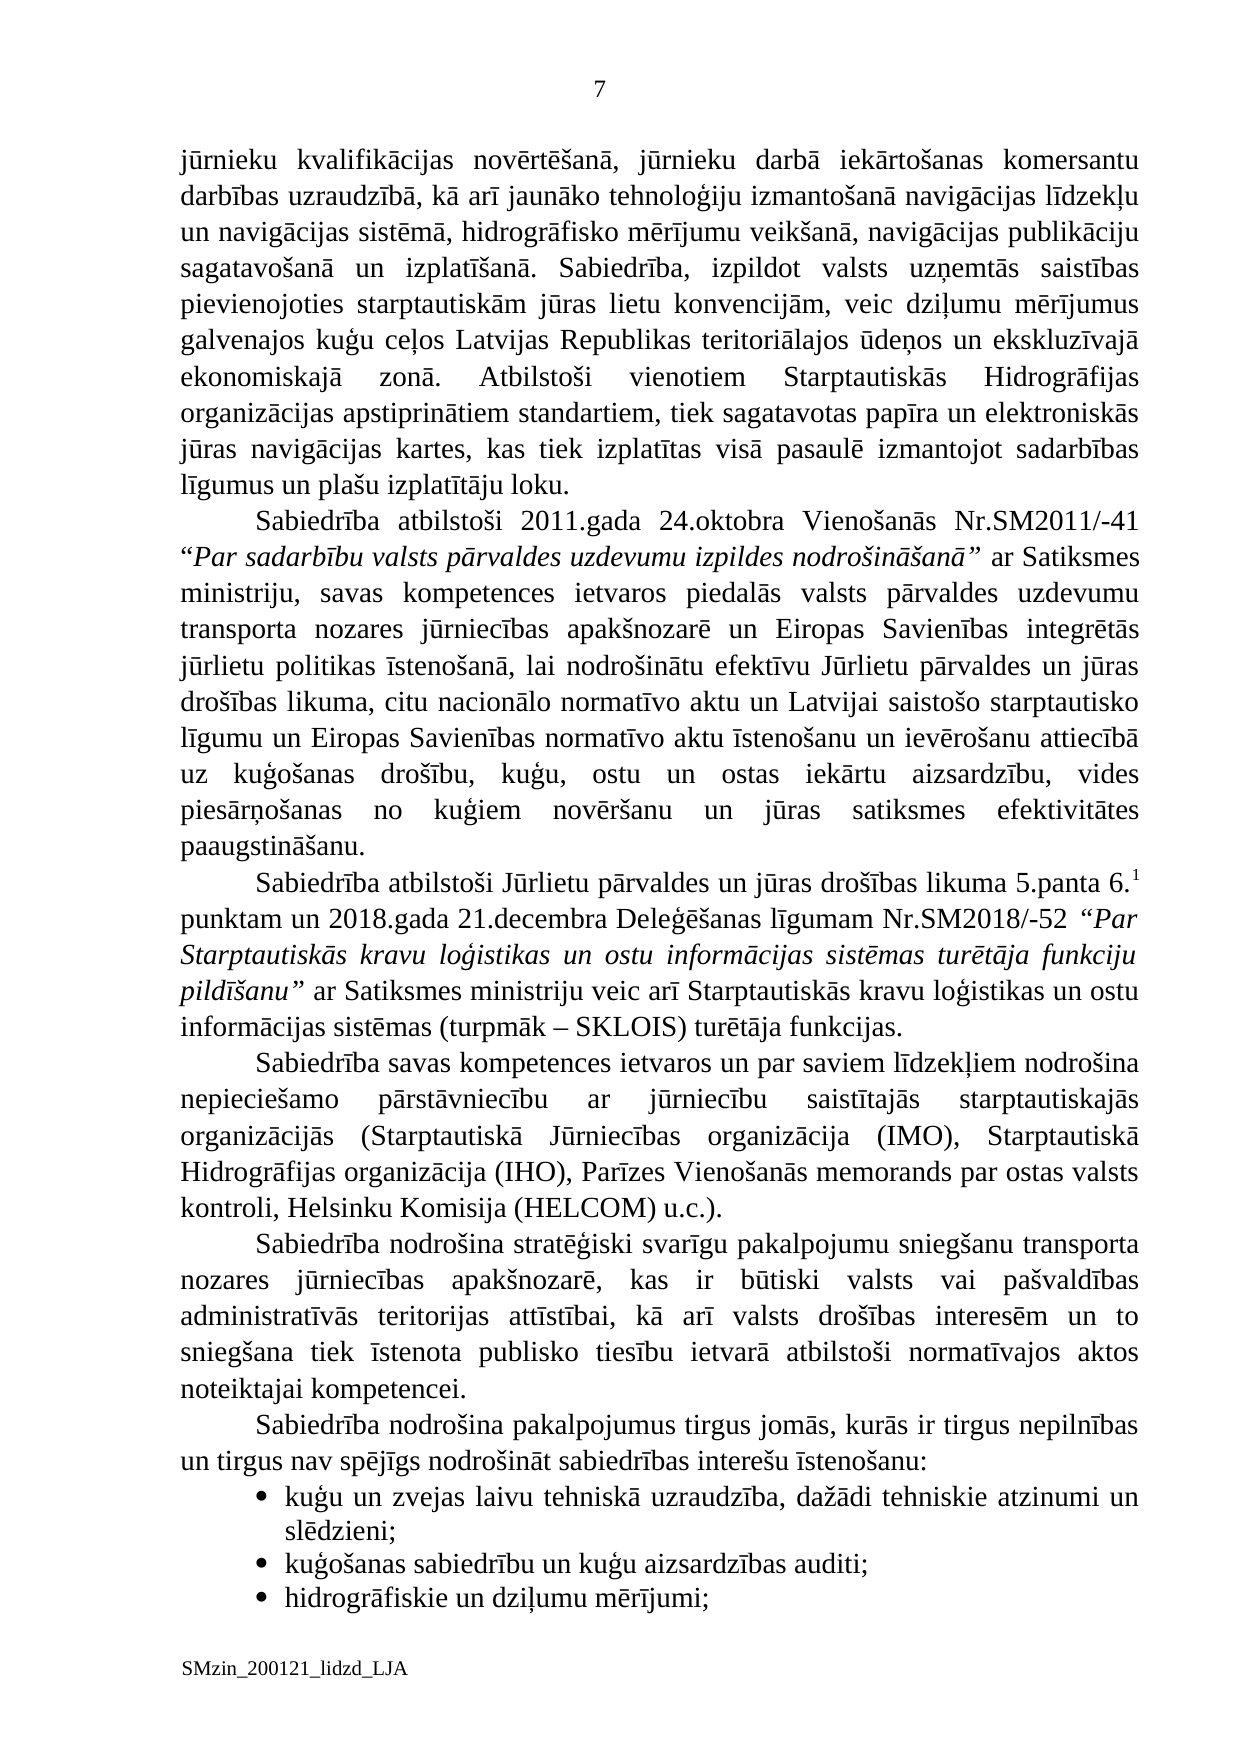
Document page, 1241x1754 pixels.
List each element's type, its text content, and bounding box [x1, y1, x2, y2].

text Sabiedrība atbilstoši Jūrlietu pārvaldes un jūras drošības likuma 5.panta 6.1 punktam un 2018.gada 21.decembra Deleģēšanas līgumam Nr.SM2018/-52 “Par Starptautiskās kravu loģistikas un ostu informācijas sistēmas turētāja funkciju pildīšanu” ar Satiksmes ministriju veic arī Starptautiskās kravu loģistikas un ostu informācijas sistēmas (turpmāk – SKLOIS) turētāja funkcijas. [180, 865, 1140, 1043]
list hidrogrāfiskie un dziļumu mērījumi; [180, 1580, 1140, 1614]
text Sabiedrība atbilstoši 2011.gada 24.oktobra Vienošanās Nr.SM2011/-41 “Par sadarbību valsts pārvaldes uzdevumu izpildes nodrošināšanā” ar Satiksmes ministriju, savas kompetences ietvaros piedalās valsts pārvaldes uzdevumu transporta nozares jūrniecības apakšnozarē un Eiropas Savienības integrētās jūrlietu politikas īstenošanā, lai nodrošinātu efektīvu Jūrlietu pārvaldes un jūras drošības likuma, citu nacionālo normatīvo aktu un Latvijai saistošo starptautisko līgumu un Eiropas Savienības normatīvo aktu īstenošanu un ievērošanu attiecībā uz kuģošanas drošību, kuģu, ostu un ostas iekārtu aizsardzību, vides piesārņošanas no kuģiem novēršanu un jūras satiksmes efektivitātes paaugstināšanu. [180, 503, 1140, 862]
text Sabiedrība nodrošina stratēģiski svarīgu pakalpojumu sniegšanu transporta nozares jūrniecības apakšnozarē, kas ir būtiski valsts vai pašvaldības administratīvās teritorijas attīstībai, kā arī valsts drošības interesēm un to sniegšana tiek īstenota publisko tiesību ietvarā atbilstoši normatīvajos aktos noteiktajai kompetencei. [180, 1226, 1140, 1404]
list kuģošanas sabiedrību un kuģu aizsardzības auditi; [180, 1546, 1140, 1580]
text Sabiedrība nodrošina pakalpojumus tirgus jomās, kurās ir tirgus nepilnības un tirgus nav spējīgs nodrošināt sabiedrības interešu īstenošanu: [180, 1407, 1140, 1477]
list kuģu un zvejas laivu tehniskā uzraudzība, dažādi tehniskie atzinumi un slēdzieni; [256, 1479, 1140, 1546]
text Sabiedrība savas kompetences ietvaros un par saviem līdzekļiem nodrošina nepieciešamo pārstāvniecību ar jūrniecību saistītajās starptautiskajās organizācijās (Starptautiskā Jūrniecības organizācija (IMO), Starptautiskā Hidrogrāfijas organizācija (IHO), Parīzes Vienošanās memorands par ostas valsts kontroli, Helsinku Komisija (HELCOM) u.c.). [180, 1045, 1140, 1223]
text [180, 142, 1140, 501]
